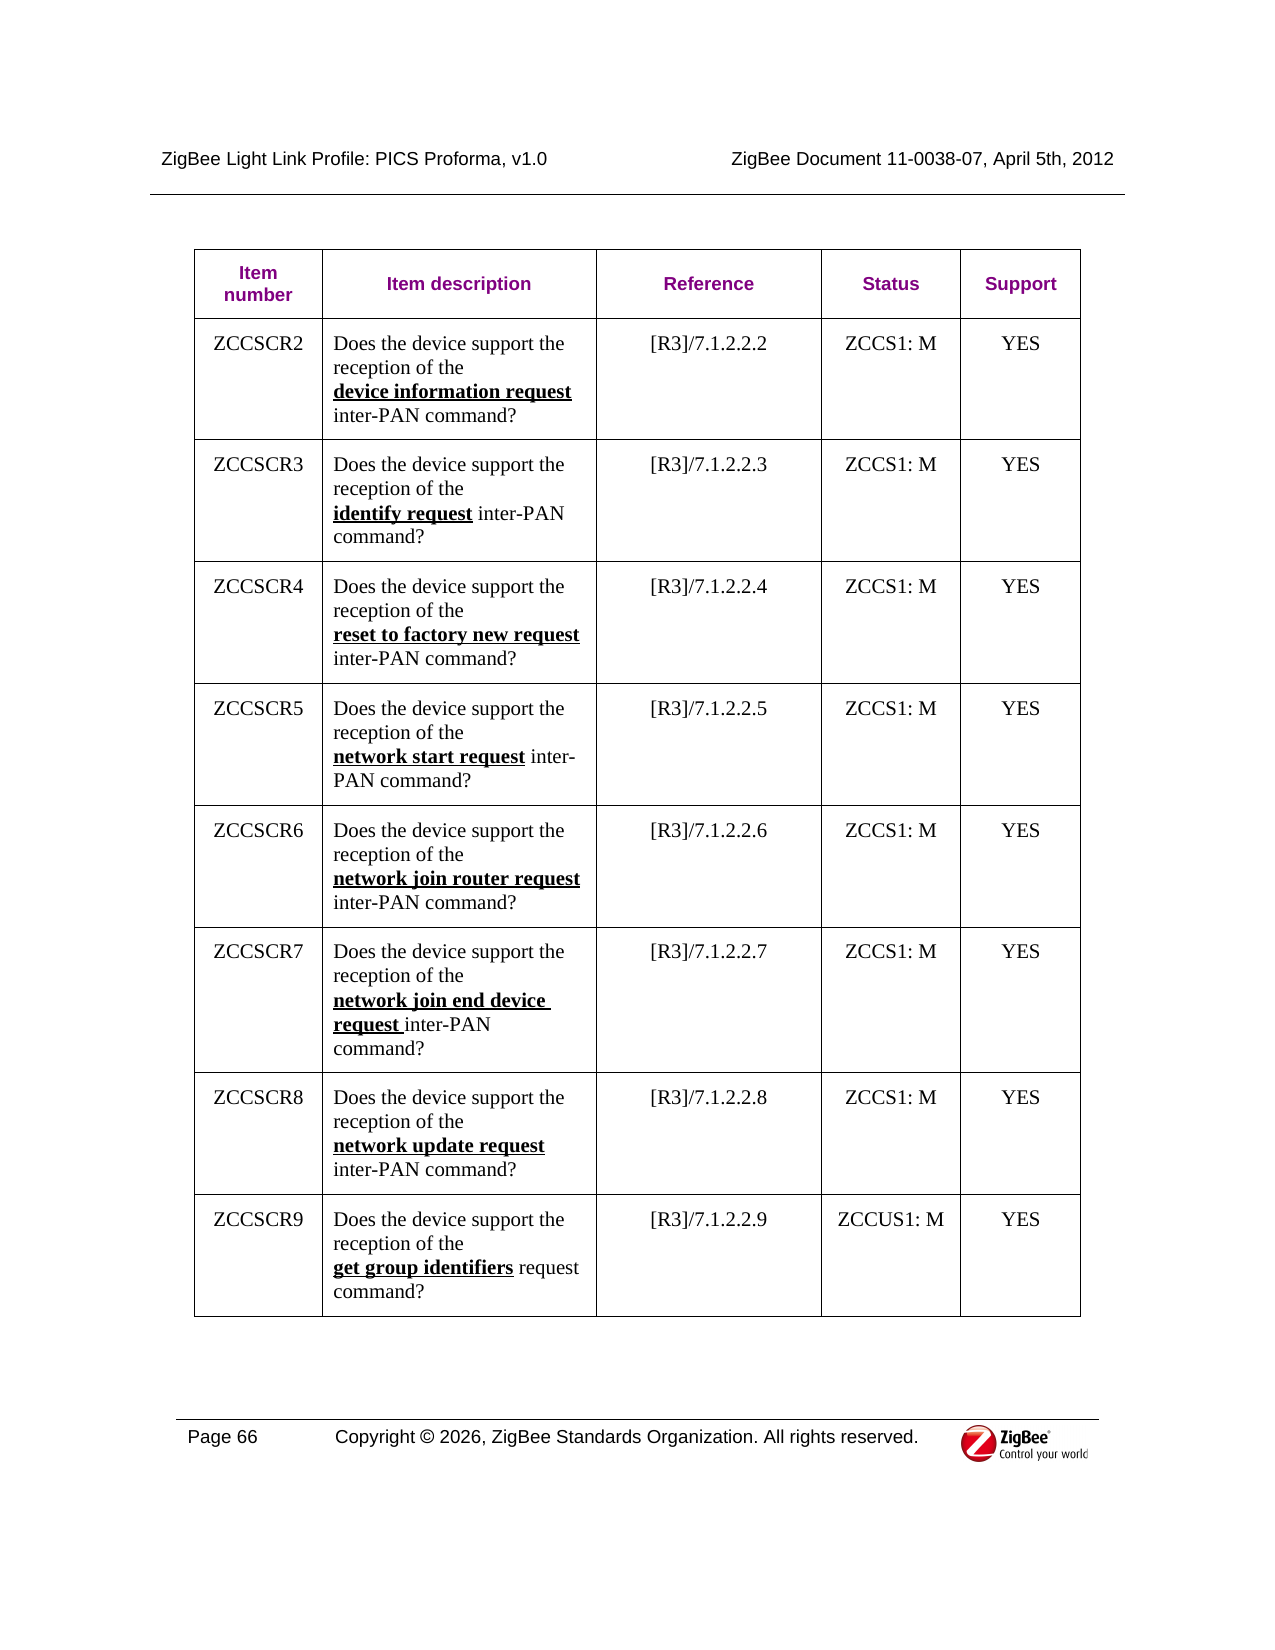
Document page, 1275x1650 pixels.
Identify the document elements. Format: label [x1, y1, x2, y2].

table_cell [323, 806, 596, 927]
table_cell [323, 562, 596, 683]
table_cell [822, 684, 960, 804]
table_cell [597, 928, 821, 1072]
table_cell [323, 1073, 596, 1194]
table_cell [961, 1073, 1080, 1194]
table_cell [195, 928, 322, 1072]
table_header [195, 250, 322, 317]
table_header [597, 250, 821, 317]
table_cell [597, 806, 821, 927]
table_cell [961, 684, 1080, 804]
picture [961, 1425, 1088, 1462]
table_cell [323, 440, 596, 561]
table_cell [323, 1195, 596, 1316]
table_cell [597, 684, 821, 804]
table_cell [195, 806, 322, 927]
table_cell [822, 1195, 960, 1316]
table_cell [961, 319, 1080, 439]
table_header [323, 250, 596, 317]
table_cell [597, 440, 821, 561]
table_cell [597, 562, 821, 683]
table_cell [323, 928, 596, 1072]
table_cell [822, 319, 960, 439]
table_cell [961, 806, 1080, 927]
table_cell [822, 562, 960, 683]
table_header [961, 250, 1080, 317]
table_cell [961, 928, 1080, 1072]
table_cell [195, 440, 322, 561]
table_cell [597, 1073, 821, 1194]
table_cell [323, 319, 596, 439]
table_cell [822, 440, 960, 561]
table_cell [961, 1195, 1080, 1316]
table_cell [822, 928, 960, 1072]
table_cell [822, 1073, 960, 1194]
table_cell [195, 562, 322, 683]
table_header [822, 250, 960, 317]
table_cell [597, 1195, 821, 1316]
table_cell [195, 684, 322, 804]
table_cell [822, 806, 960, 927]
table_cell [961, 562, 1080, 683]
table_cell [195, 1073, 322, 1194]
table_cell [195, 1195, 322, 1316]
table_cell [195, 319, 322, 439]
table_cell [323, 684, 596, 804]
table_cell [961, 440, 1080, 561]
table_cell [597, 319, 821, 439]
